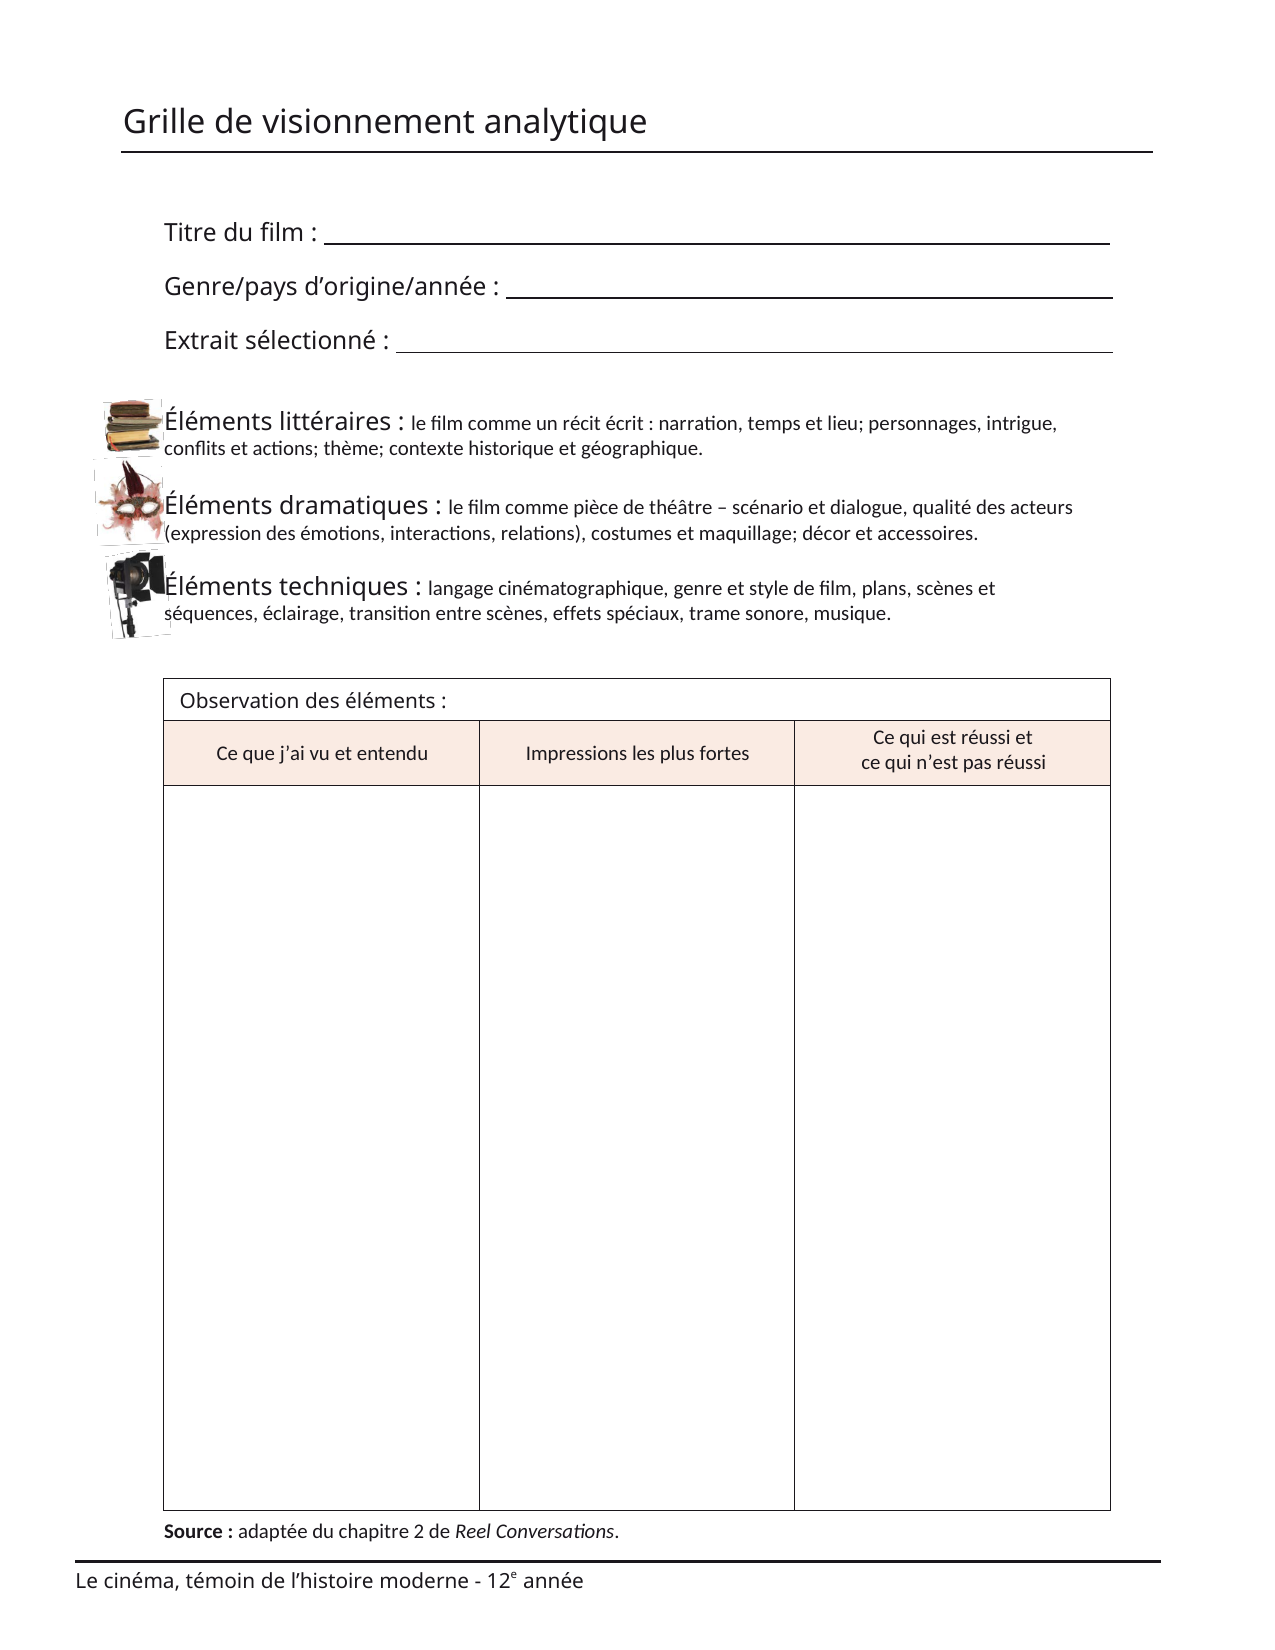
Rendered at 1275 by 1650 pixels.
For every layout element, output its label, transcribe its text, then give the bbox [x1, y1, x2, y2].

table_header Observation des éléments : [164, 679, 1110, 720]
picture [103, 398, 164, 452]
table_cell [164, 786, 479, 1510]
text Grille de visionnement analytique [123, 97, 1202, 143]
table_cell [480, 786, 794, 1510]
text Éléments techniques : langage cinématographique, genre et style de film, plans, scènes et séquences, éclairage, transition entre scènes, effets spéciaux, trame sonore, musique. [164, 575, 1085, 625]
table_cell [795, 786, 1110, 1510]
text Éléments littéraires : le film comme un récit écrit : narration, temps et lieu; personnages, intrigue, conflits et actions; thème; contexte historique et géographique. [164, 411, 1122, 461]
text Genre/pays d’origine/année : [164, 273, 1202, 299]
text Extrait sélectionné : [164, 327, 1202, 353]
text Source : adaptée du chapitre 2 de Reel Conversations. [164, 1518, 1202, 1544]
text Éléments dramatiques : le film comme pièce de théâtre – scénario et dialogue, qualité des acteurs [164, 487, 1202, 521]
text (expression des émotions, interactions, relations), costumes et maquillage; décor et accessoires. [164, 521, 1202, 546]
table_cell Impressions les plus fortes [480, 721, 794, 785]
table_cell Ce que j’ai vu et entendu [164, 721, 479, 785]
picture [93, 455, 165, 546]
picture [105, 548, 171, 639]
table_cell Ce qui est réussi et ce qui n’est pas réussi [795, 721, 1110, 785]
text Le cinéma, témoin de l’histoire moderne - 12e année [75, 1566, 1202, 1595]
text Titre du film : [164, 219, 1202, 245]
